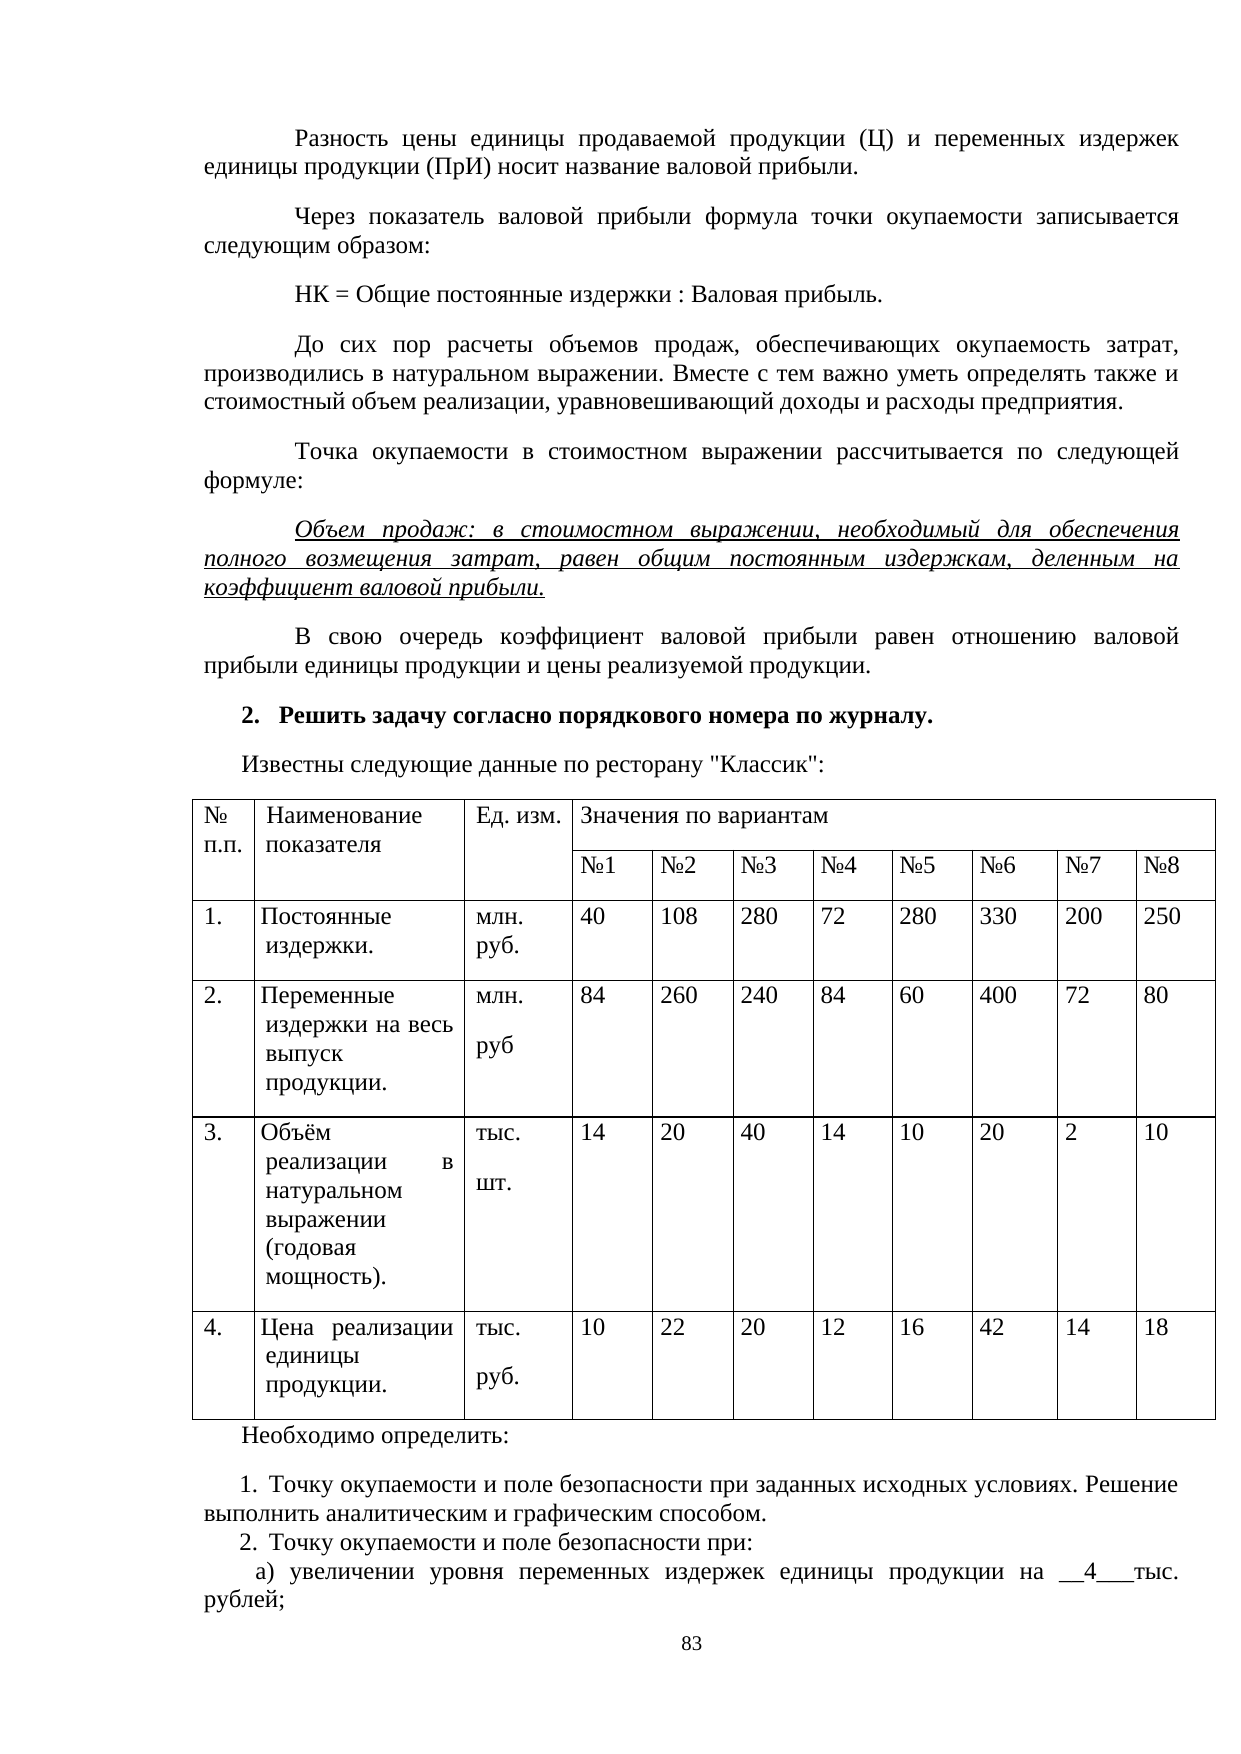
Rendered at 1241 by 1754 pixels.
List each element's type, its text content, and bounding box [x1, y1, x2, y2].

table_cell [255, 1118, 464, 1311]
text В свою очередь коэффициент валовой прибыли равен отношению валовой прибыли единицы продукции и цены реализуемой продукции. [203, 621, 1180, 679]
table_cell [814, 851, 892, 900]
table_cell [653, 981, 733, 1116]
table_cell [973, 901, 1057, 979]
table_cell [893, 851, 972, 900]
text Объем продаж: в стоимостном выражении, необходимый для обеспечения полного возмещения затрат, равен общим постоянным издержкам, деленным на коэффициент валовой прибыли. [203, 569, 1180, 601]
text Точка окупаемости в стоимостном выражении рассчитывается по следующей формуле: [203, 436, 1180, 493]
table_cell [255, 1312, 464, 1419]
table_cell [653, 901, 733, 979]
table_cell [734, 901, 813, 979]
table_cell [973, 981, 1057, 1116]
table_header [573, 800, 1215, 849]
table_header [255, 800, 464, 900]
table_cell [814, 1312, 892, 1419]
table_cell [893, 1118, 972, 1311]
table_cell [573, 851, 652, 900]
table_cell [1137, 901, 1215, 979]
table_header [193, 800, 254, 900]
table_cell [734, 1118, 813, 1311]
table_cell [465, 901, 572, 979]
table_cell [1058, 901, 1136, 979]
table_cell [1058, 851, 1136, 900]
text а) увеличении уровня переменных издержек единицы продукции на __4___тыс. рублей; [203, 1556, 1180, 1613]
text Разность цены единицы продаваемой продукции (Ц) и переменных издержек единицы продукции (ПрИ) носит название валовой прибыли. [203, 123, 1180, 180]
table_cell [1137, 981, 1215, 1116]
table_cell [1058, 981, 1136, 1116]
text Известны следующие данные по ресторану "Классик": [203, 749, 1180, 778]
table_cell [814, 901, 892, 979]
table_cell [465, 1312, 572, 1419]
list Точку окупаемости и поле безопасности при: [203, 1527, 1180, 1556]
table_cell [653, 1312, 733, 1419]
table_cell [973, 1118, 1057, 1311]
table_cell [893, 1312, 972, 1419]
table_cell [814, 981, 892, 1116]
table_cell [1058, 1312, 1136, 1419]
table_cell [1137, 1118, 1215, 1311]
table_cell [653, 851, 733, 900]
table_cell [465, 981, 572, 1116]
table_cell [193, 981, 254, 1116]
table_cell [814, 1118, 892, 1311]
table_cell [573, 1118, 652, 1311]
list Решить задачу согласно порядкового номера по журналу. [241, 700, 1180, 728]
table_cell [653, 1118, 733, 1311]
text До сих пор расчеты объемов продаж, обеспечивающих окупаемость затрат, производились в натуральном выражении. Вместе с тем важно уметь определять также и стоимостный объем реализации, уравновешивающий доходы и расходы предприятия. [203, 329, 1180, 415]
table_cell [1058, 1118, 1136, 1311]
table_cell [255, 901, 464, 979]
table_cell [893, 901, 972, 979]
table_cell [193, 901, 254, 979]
text Через показатель валовой прибыли формула точки окупаемости записывается следующим образом: [203, 201, 1180, 258]
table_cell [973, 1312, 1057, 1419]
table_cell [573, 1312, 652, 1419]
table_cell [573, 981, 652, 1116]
text Необходимо определить: [203, 1420, 1180, 1449]
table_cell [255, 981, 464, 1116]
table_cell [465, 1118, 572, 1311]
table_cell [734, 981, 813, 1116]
list Точку окупаемости и поле безопасности при заданных исходных условиях. Решение выполнить аналитическим и графическим способом. [203, 1469, 1180, 1527]
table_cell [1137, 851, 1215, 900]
text НК = Общие постоянные издержки : Валовая прибыль. [203, 279, 1180, 308]
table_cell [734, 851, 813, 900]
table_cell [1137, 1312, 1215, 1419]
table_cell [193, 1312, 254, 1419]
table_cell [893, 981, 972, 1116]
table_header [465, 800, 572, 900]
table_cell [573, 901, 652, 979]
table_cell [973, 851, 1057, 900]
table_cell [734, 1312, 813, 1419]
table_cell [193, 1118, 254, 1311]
text Объем продаж: в стоимостном выражении, необходимый для обеспечения полного возмещения затрат, равен общим постоянным издержкам, деленным на коэффициент валовой прибыли. [203, 514, 1180, 568]
